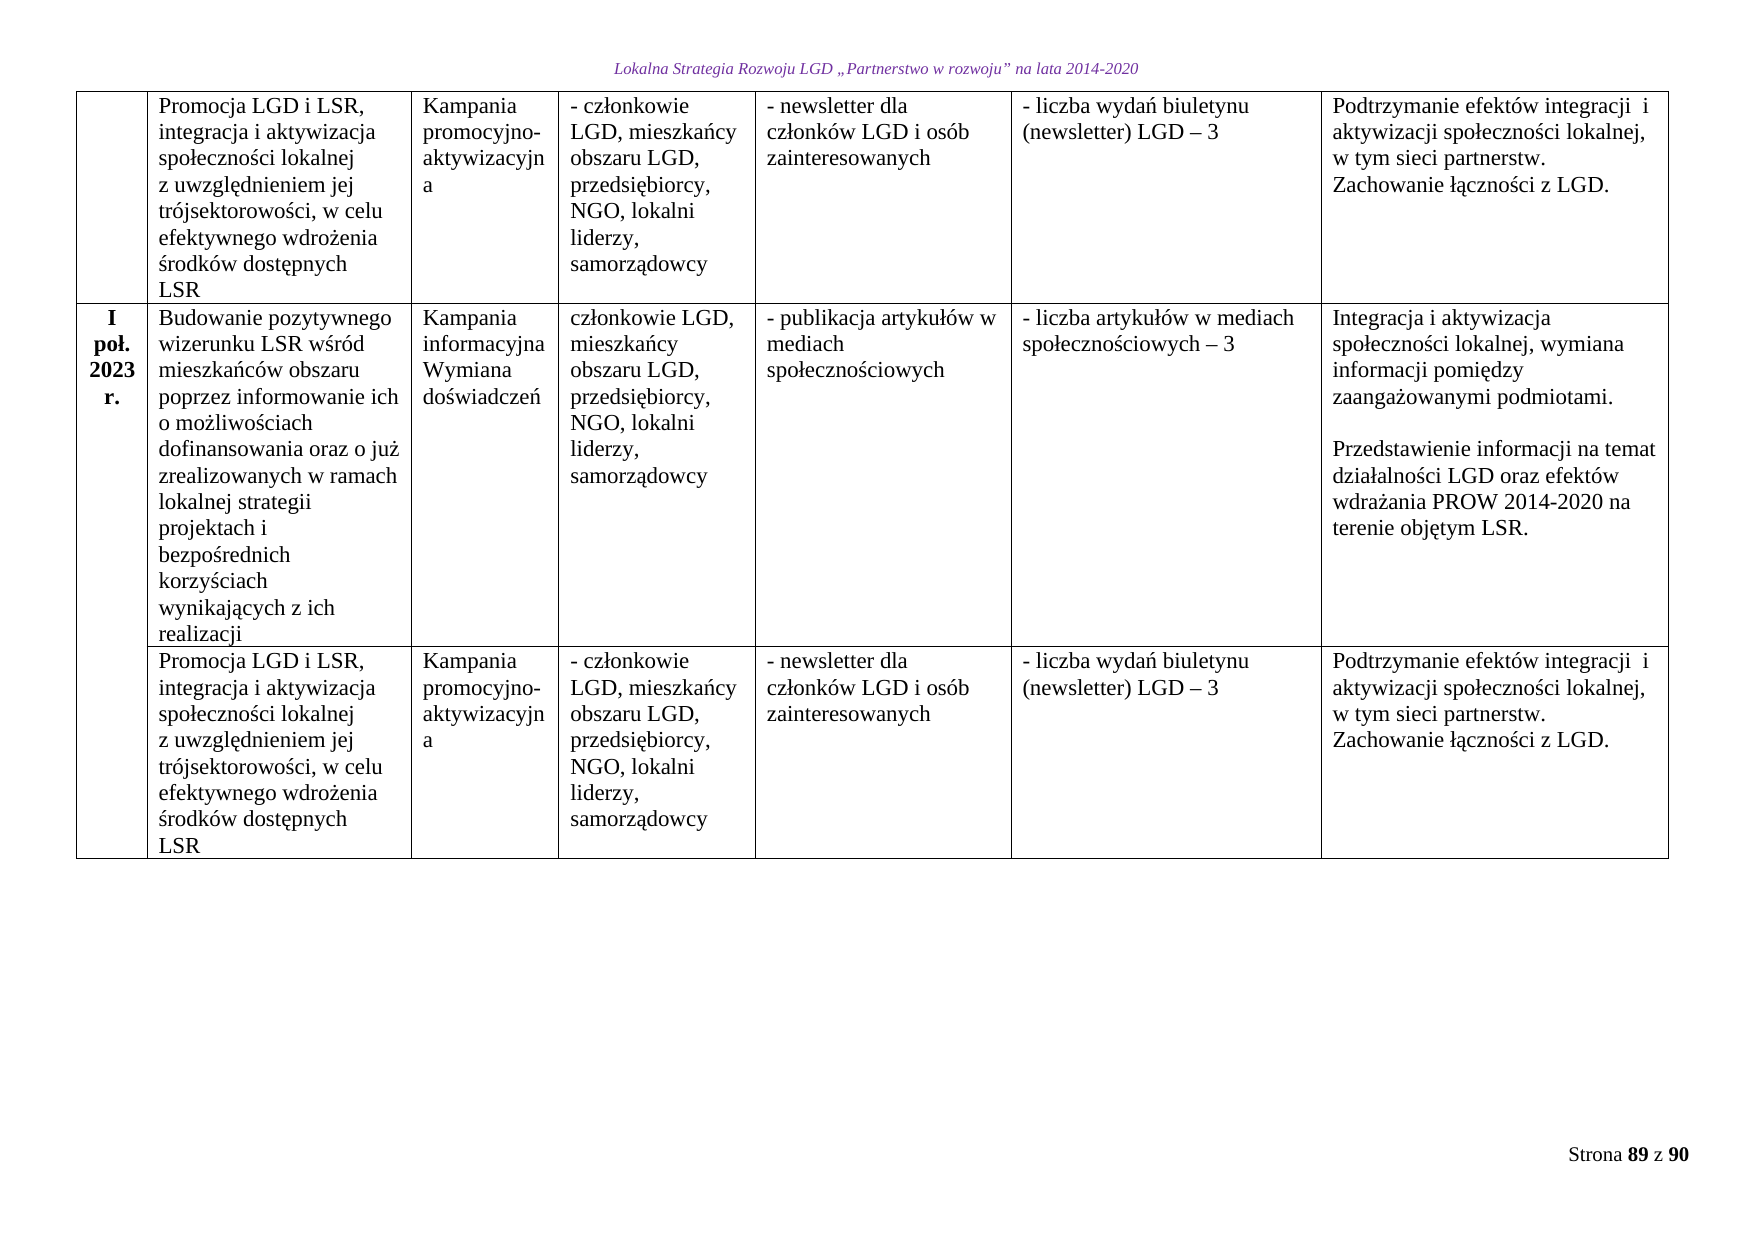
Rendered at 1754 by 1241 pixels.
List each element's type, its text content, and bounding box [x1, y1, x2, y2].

table_cell - newsletter dla członków LGD i osób zainteresowanych [756, 647, 1011, 858]
table_cell Promocja LGD i LSR, integracja i aktywizacja społeczności lokalnej z uwzględnieniem jej trójsektorowości, w celu efektywnego wdrożenia środków dostępnych LSR [148, 92, 411, 303]
table_cell Kampania informacyjna Wymiana doświadczeń [412, 304, 558, 646]
table_cell Promocja LGD i LSR, integracja i aktywizacja społeczności lokalnej z uwzględnieniem jej trójsektorowości, w celu efektywnego wdrożenia środków dostępnych LSR [148, 647, 411, 858]
table_cell - liczba wydań biuletynu (newsletter) LGD – 3 [1012, 647, 1321, 858]
table_cell Podtrzymanie efektów integracji i aktywizacji społeczności lokalnej, w tym sieci partnerstw. Zachowanie łączności z LGD. [1322, 647, 1668, 858]
table_cell I poł. 2023 r. [77, 304, 147, 858]
table_cell - członkowie LGD, mieszkańcy obszaru LGD, przedsiębiorcy, NGO, lokalni liderzy, samorządowcy [559, 647, 755, 858]
table_cell Kampania promocyjno-aktywizacyjna [412, 92, 558, 303]
table_cell - członkowie LGD, mieszkańcy obszaru LGD, przedsiębiorcy, NGO, lokalni liderzy, samorządowcy [559, 92, 755, 303]
table_cell - publikacja artykułów w mediach społecznościowych [756, 304, 1011, 646]
table_cell członkowie LGD, mieszkańcy obszaru LGD, przedsiębiorcy, NGO, lokalni liderzy, samorządowcy [559, 304, 755, 646]
table_cell - newsletter dla członków LGD i osób zainteresowanych [756, 92, 1011, 303]
table_cell - liczba artykułów w mediach społecznościowych – 3 [1012, 304, 1321, 646]
table_cell Podtrzymanie efektów integracji i aktywizacji społeczności lokalnej, w tym sieci partnerstw. Zachowanie łączności z LGD. [1322, 92, 1668, 303]
table_cell - liczba wydań biuletynu (newsletter) LGD – 3 [1012, 92, 1321, 303]
table_cell Kampania promocyjno-aktywizacyjna [412, 647, 558, 858]
